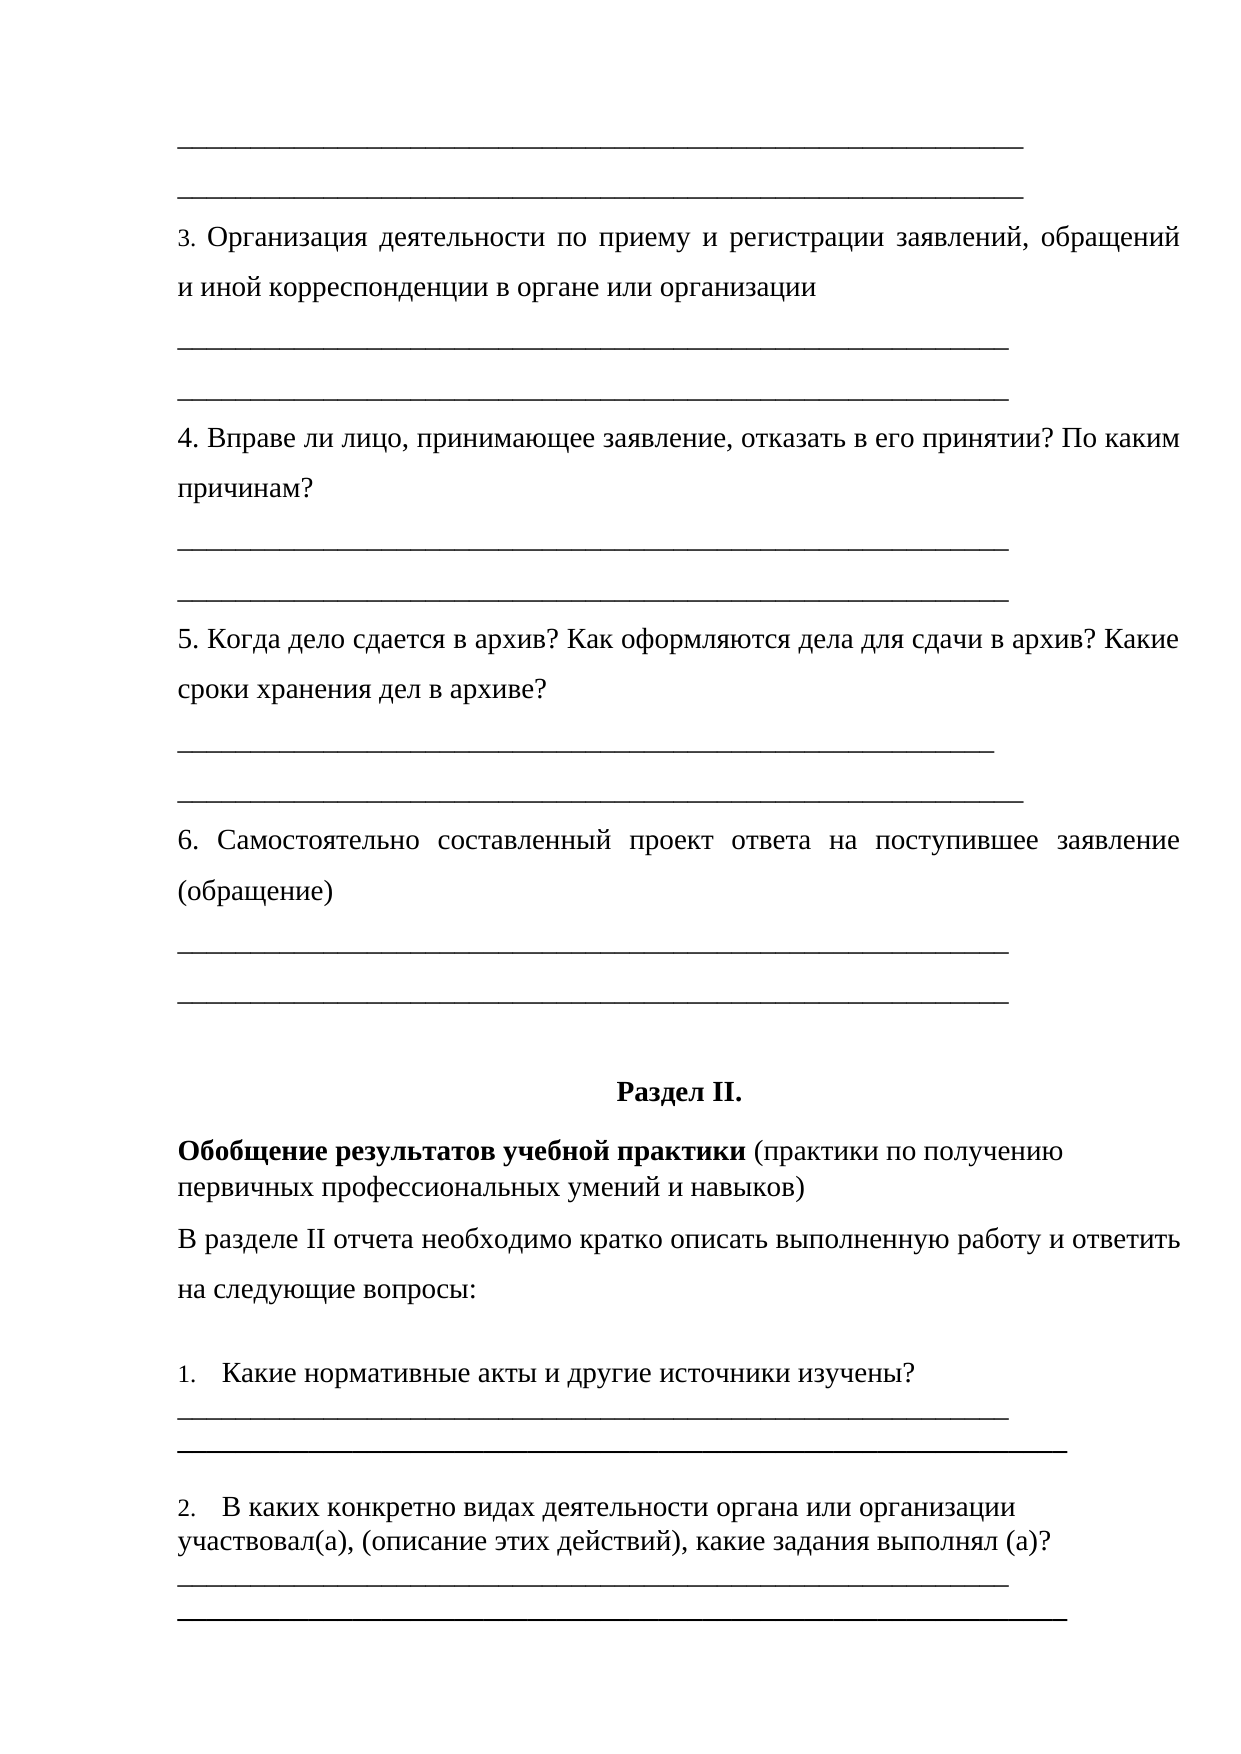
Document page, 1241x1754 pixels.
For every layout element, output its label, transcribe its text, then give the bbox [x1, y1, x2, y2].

text _________________________________________________________ [177, 923, 1181, 957]
text Обобщение результатов учебной практики (практики по получению первичных профессиональных умений и навыков) [177, 1133, 1181, 1202]
text 6. Самостоятельно составленный проект ответа на поступившее заявление (обращение) [177, 822, 1181, 906]
text _____________________________________________________________ [177, 1422, 1181, 1456]
text 5. Когда дело сдается в архив? Как оформляются дела для сдачи в архив? Какие сроки хранения дел в архиве? [177, 621, 1181, 705]
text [177, 118, 1181, 152]
text Раздел II. [177, 1074, 1181, 1108]
text _________________________________________________________ [177, 370, 1181, 403]
text __________________________________________________________ [177, 772, 1181, 806]
list Организация деятельности по приему и регистрации заявлений, обращений и иной корреспонденции в органе или организации [177, 219, 1181, 303]
text ________________________________________________________ [177, 722, 1181, 755]
text _____________________________________________________________ [177, 1590, 1181, 1624]
text _________________________________________________________ [177, 973, 1181, 1007]
text В разделе II отчета необходимо кратко описать выполненную работу и ответить на следующие вопросы: [177, 1221, 1181, 1305]
text _________________________________________________________ [177, 521, 1181, 554]
list В каких конкретно видах деятельности органа или организации участвовал(а), (описание этих действий), какие задания выполнял (а)? _________________________________________________________ [177, 1489, 1181, 1590]
text _________________________________________________________ [177, 571, 1181, 604]
text _________________________________________________________ [177, 319, 1181, 353]
list Какие нормативные акты и другие источники изучены? _________________________________________________________ [177, 1355, 1181, 1422]
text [177, 168, 1181, 202]
text 4. Вправе ли лицо, принимающее заявление, отказать в его принятии? По каким причинам? [177, 420, 1181, 504]
